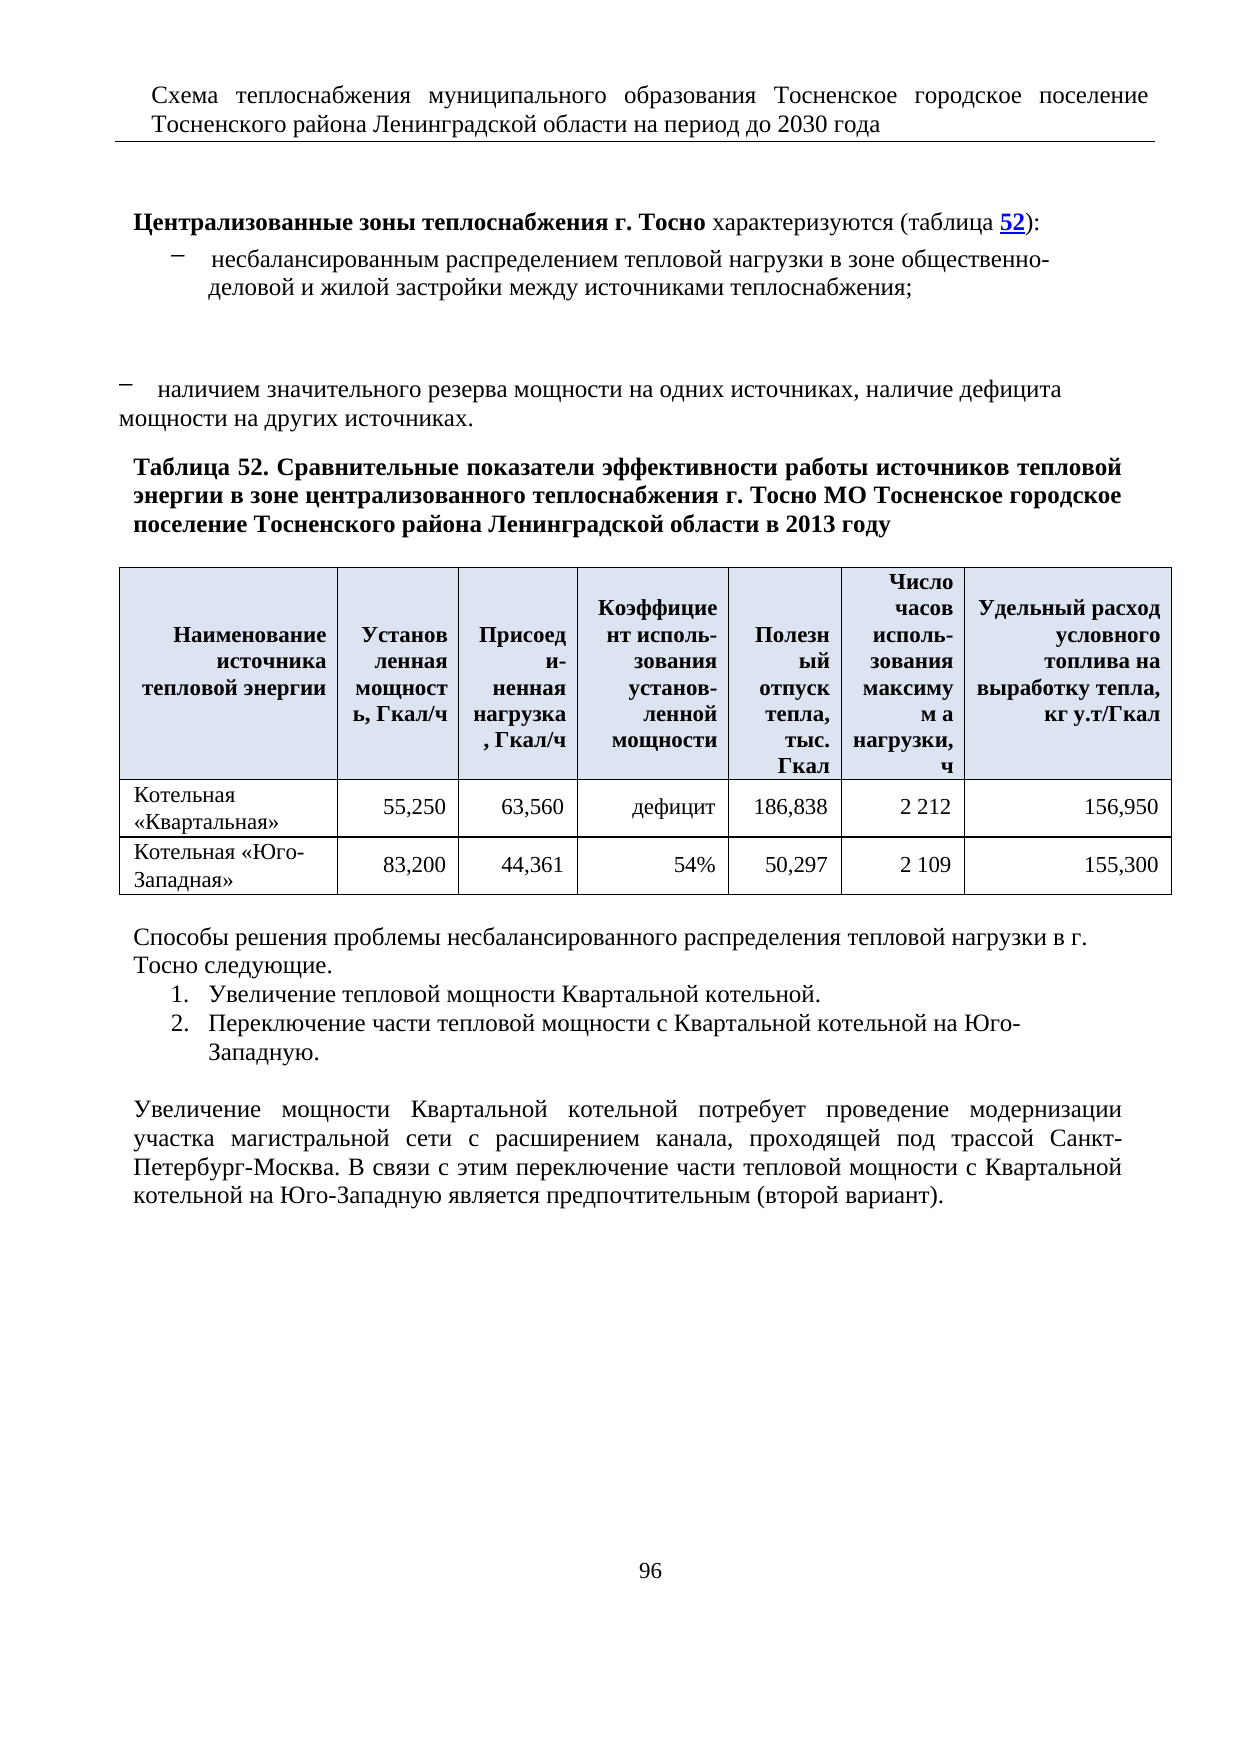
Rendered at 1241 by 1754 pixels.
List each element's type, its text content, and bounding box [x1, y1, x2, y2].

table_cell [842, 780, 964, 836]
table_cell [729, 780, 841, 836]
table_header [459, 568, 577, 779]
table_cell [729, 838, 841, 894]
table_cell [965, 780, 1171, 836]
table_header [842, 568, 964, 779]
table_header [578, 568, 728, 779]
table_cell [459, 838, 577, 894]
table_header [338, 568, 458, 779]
text Способы решения проблемы несбалансированного распределения тепловой нагрузки в г. Тосно следующие. [133, 922, 1114, 979]
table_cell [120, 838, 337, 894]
list Увеличение тепловой мощности Квартальной котельной. [170, 979, 1182, 1008]
text деловой и жилой застройки между источниками теплоснабжения; [208, 273, 1182, 301]
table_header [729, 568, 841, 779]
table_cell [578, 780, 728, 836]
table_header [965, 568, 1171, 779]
text наличием значительного резерва мощности на одних источниках, наличие дефицита мощности на других источниках. [119, 369, 1114, 432]
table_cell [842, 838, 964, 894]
text Централизованные зоны теплоснабжения г. Тосно характеризуются (таблица 52): несбалансированным распределением тепловой нагрузки в зоне общественно- [133, 207, 1054, 273]
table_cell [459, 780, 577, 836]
text Увеличение мощности Квартальной котельной потребует проведение модернизации участка магистральной сети с расширением канала, проходящей под трассой Санкт- Петербург-Москва. В связи с этим переключение части тепловой мощности с Квартальной котельной на Юго-Западную является предпочтительным (второй вариант). [133, 1094, 1123, 1209]
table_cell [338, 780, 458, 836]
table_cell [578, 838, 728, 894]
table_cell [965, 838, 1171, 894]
subtitle Таблица 52. Сравнительные показатели эффективности работы источников тепловой энергии в зоне централизованного теплоснабжения г. Тосно МО Тосненское городское поселение Тосненского района Ленинградской области в 2013 году [133, 452, 1123, 538]
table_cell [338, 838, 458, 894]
picture [170, 236, 199, 268]
picture [118, 365, 147, 397]
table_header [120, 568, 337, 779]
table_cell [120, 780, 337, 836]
list Переключение части тепловой мощности с Квартальной котельной на Юго- Западную. [171, 1008, 1021, 1065]
